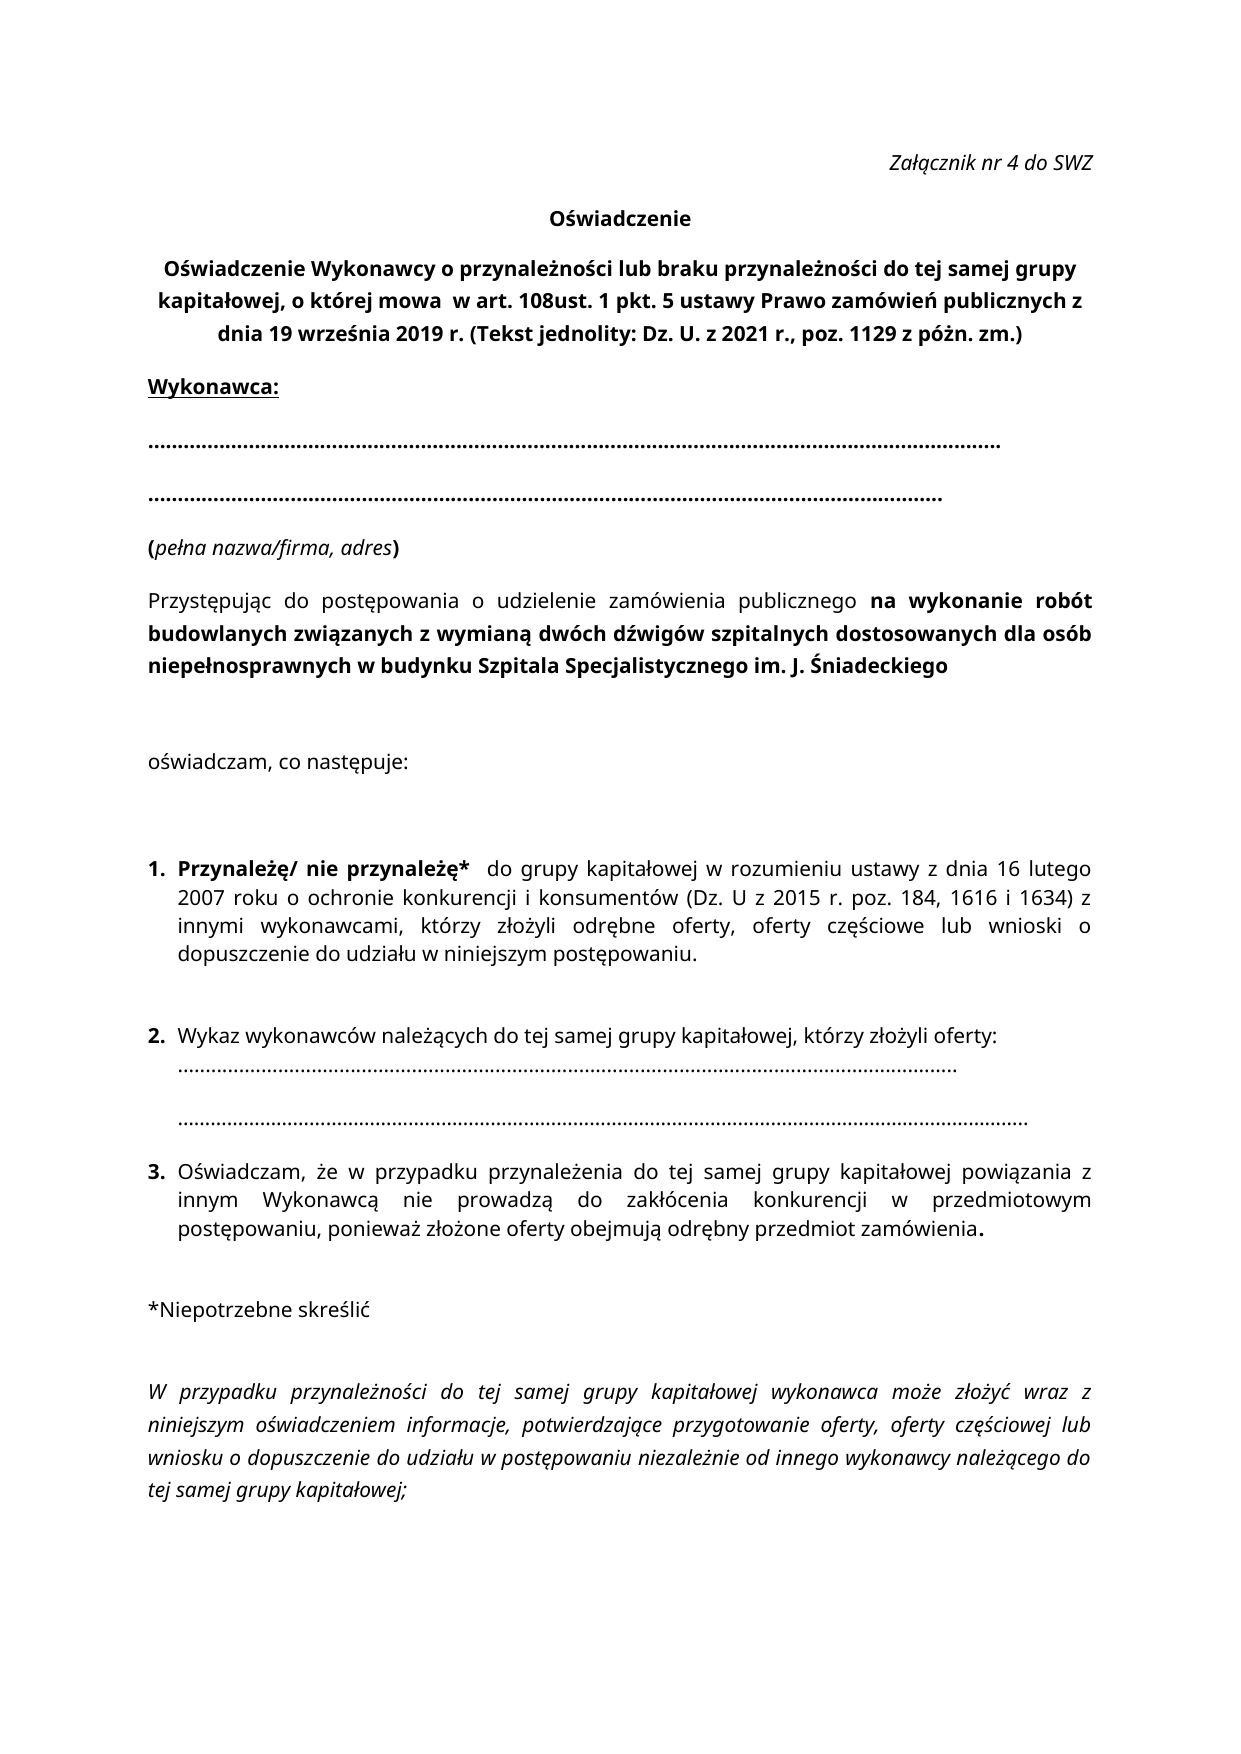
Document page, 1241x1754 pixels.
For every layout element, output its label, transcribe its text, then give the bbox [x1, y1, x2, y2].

text Wykonawca: [148, 372, 1093, 401]
text ............................................................................................................................................ [177, 1050, 1093, 1078]
text ................................................................................................................................................ [148, 426, 1093, 454]
list Przynależę/ nie przynależę* do grupy kapitałowej w rozumieniu ustawy z dnia 16 lutego 2007 roku o ochronie konkurencji i konsumentów (Dz. U z 2015 r. poz. 184, 1616 i 1634) z innymi wykonawcami, którzy złożyli odrębne oferty, oferty częściowe lub wnioski o dopuszczenie do udziału w niniejszym postępowaniu. [148, 854, 1093, 968]
text W przypadku przynależności do tej samej grupy kapitałowej wykonawca może złożyć wraz z niniejszym oświadczeniem informacje, potwierdzające przygotowanie oferty, oferty częściowej lub wniosku o dopuszczenie do udziału w postępowaniu niezależnie od innego wykonawcy należącego do tej samej grupy kapitałowej; [148, 1377, 1093, 1504]
text …………………………………………………………………………………………………………………….. [148, 479, 1093, 508]
text ……………………………………………………………………………………………………………………………………….. [177, 1103, 1093, 1132]
list Oświadczam, że w przypadku przynależenia do tej samej grupy kapitałowej powiązania z innym Wykonawcą nie prowadzą do zakłócenia konkurencji w przedmiotowym postępowaniu, ponieważ złożone oferty obejmują odrębny przedmiot zamówienia. [148, 1157, 1093, 1242]
text *Niepotrzebne skreślić [148, 1296, 1093, 1324]
text Przystępując do postępowania o udzielenie zamówienia publicznego na wykonanie robót budowlanych związanych z wymianą dwóch dźwigów szpitalnych dostosowanych dla osób niepełnosprawnych w budynku Szpitala Specjalistycznego im. J. Śniadeckiego [148, 586, 1093, 680]
text Załącznik nr 4 do SWZ [148, 148, 1093, 176]
text Oświadczenie [148, 204, 1093, 233]
text (pełna nazwa/firma, adres) [148, 533, 1093, 561]
text oświadczam, co następuje: [148, 747, 1093, 776]
list Wykaz wykonawców należących do tej samej grupy kapitałowej, którzy złożyli oferty: [148, 1021, 1093, 1050]
text Oświadczenie Wykonawcy o przynależności lub braku przynależności do tej samej grupy kapitałowej, o której mowa w art. 108ust. 1 pkt. 5 ustawy Prawo zamówień publicznych z dnia 19 września 2019 r. (Tekst jednolity: Dz. U. z 2021 r., poz. 1129 z póżn. zm.) [148, 254, 1093, 347]
